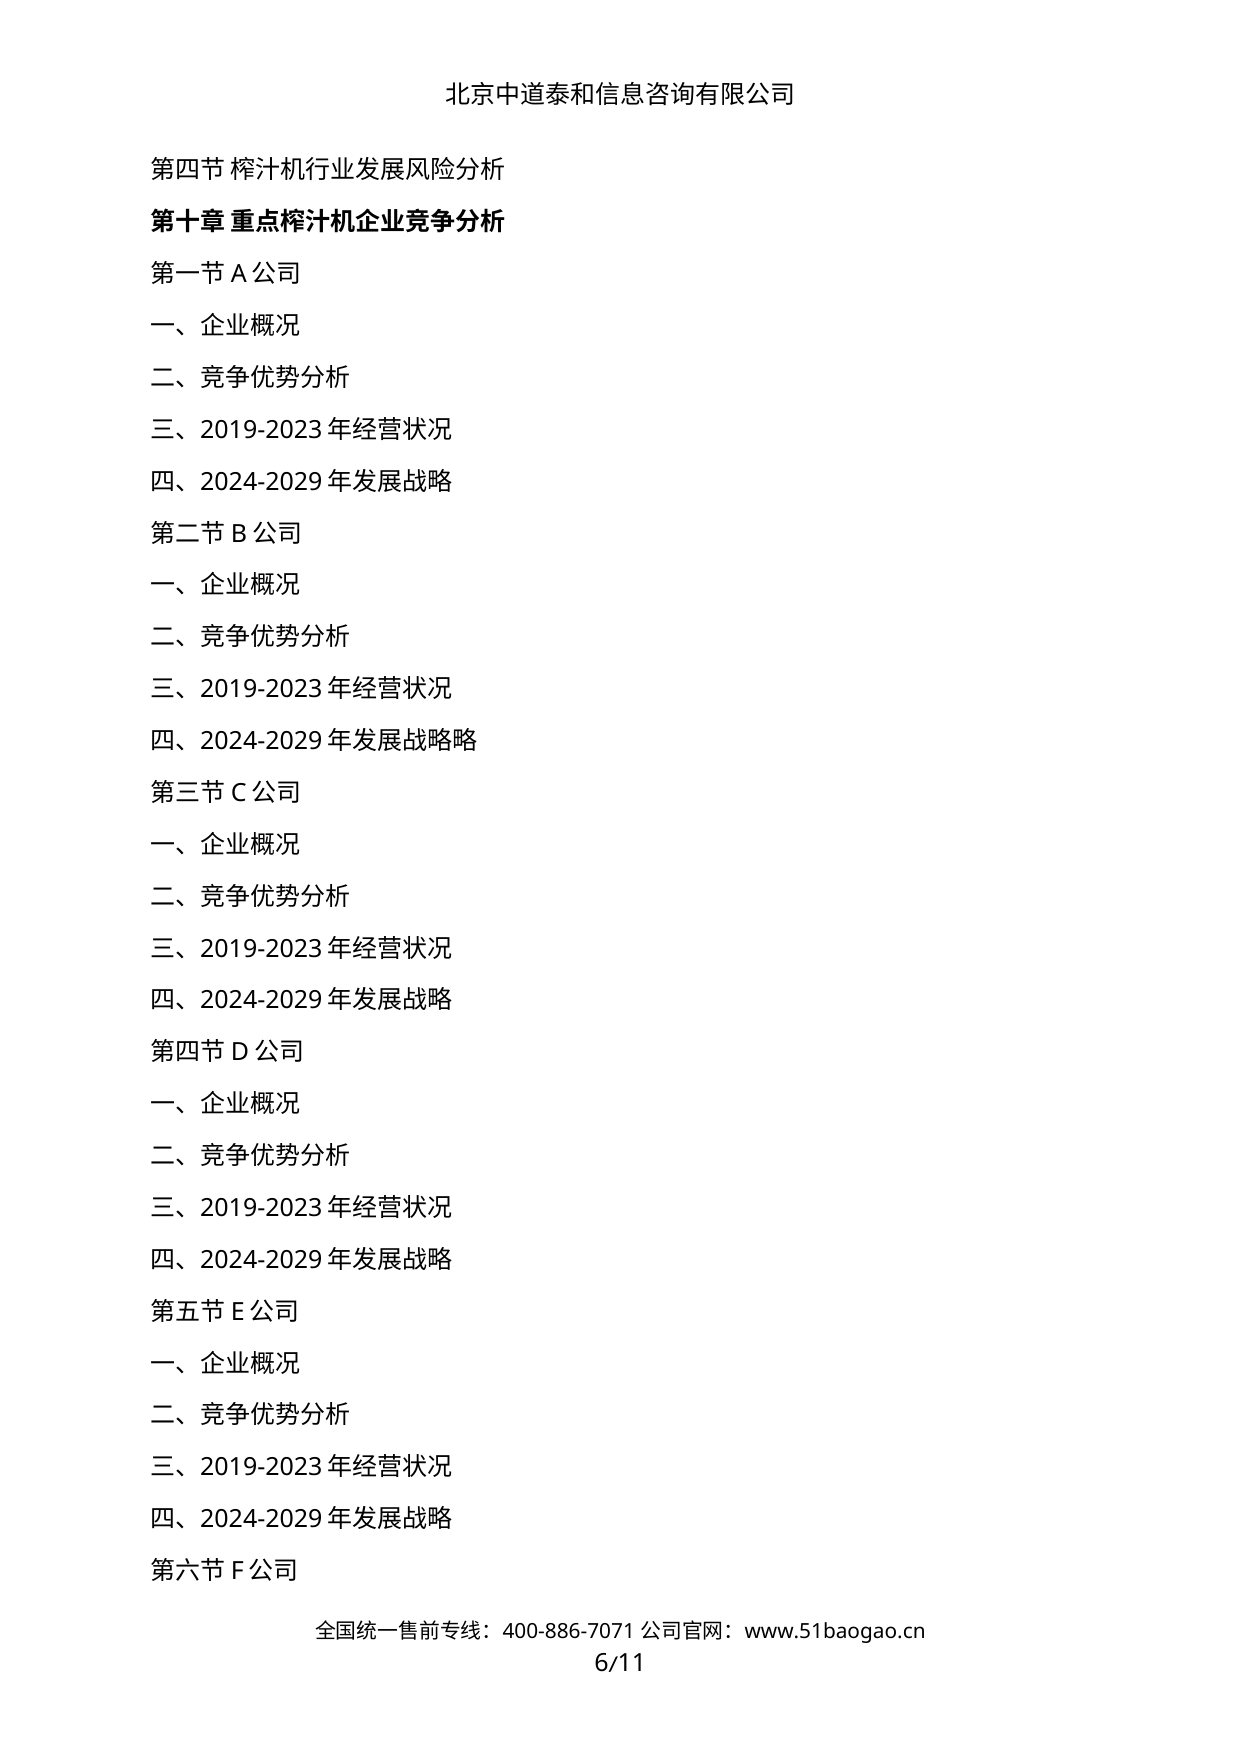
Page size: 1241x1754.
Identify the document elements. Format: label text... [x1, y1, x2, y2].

text 第四节 榨汁机行业发展风险分析 [150, 150, 1090, 186]
text 三、2019-2023年经营状况 [150, 1187, 1090, 1224]
text 三、2019-2023年经营状况 [150, 669, 1090, 705]
text 第一节 A公司 [150, 254, 1090, 290]
text 二、竞争优势分析 [150, 1395, 1090, 1431]
text 二、竞争优势分析 [150, 357, 1090, 394]
text 第十章 重点榨汁机企业竞争分析 [150, 202, 1090, 238]
text 四、2024-2029年发展战略 [150, 1239, 1090, 1276]
text 一、企业概况 [150, 565, 1090, 601]
text 四、2024-2029年发展战略 [150, 1499, 1090, 1535]
text 第六节 F公司 [150, 1551, 1090, 1587]
text 四、2024-2029年发展战略略 [150, 721, 1090, 757]
text 四、2024-2029年发展战略 [150, 461, 1090, 497]
text 一、企业概况 [150, 1084, 1090, 1120]
text 第四节 D公司 [150, 1032, 1090, 1068]
text 一、企业概况 [150, 1343, 1090, 1379]
text 一、企业概况 [150, 824, 1090, 861]
text 一、企业概况 [150, 306, 1090, 342]
text 二、竞争优势分析 [150, 617, 1090, 653]
text 第三节 C公司 [150, 772, 1090, 809]
text 三、2019-2023年经营状况 [150, 1447, 1090, 1483]
text 二、竞争优势分析 [150, 1136, 1090, 1172]
text 二、竞争优势分析 [150, 876, 1090, 912]
text 第五节 E公司 [150, 1291, 1090, 1327]
text 三、2019-2023年经营状况 [150, 409, 1090, 446]
text 四、2024-2029年发展战略 [150, 980, 1090, 1016]
text 三、2019-2023年经营状况 [150, 928, 1090, 964]
text 第二节 B公司 [150, 513, 1090, 549]
